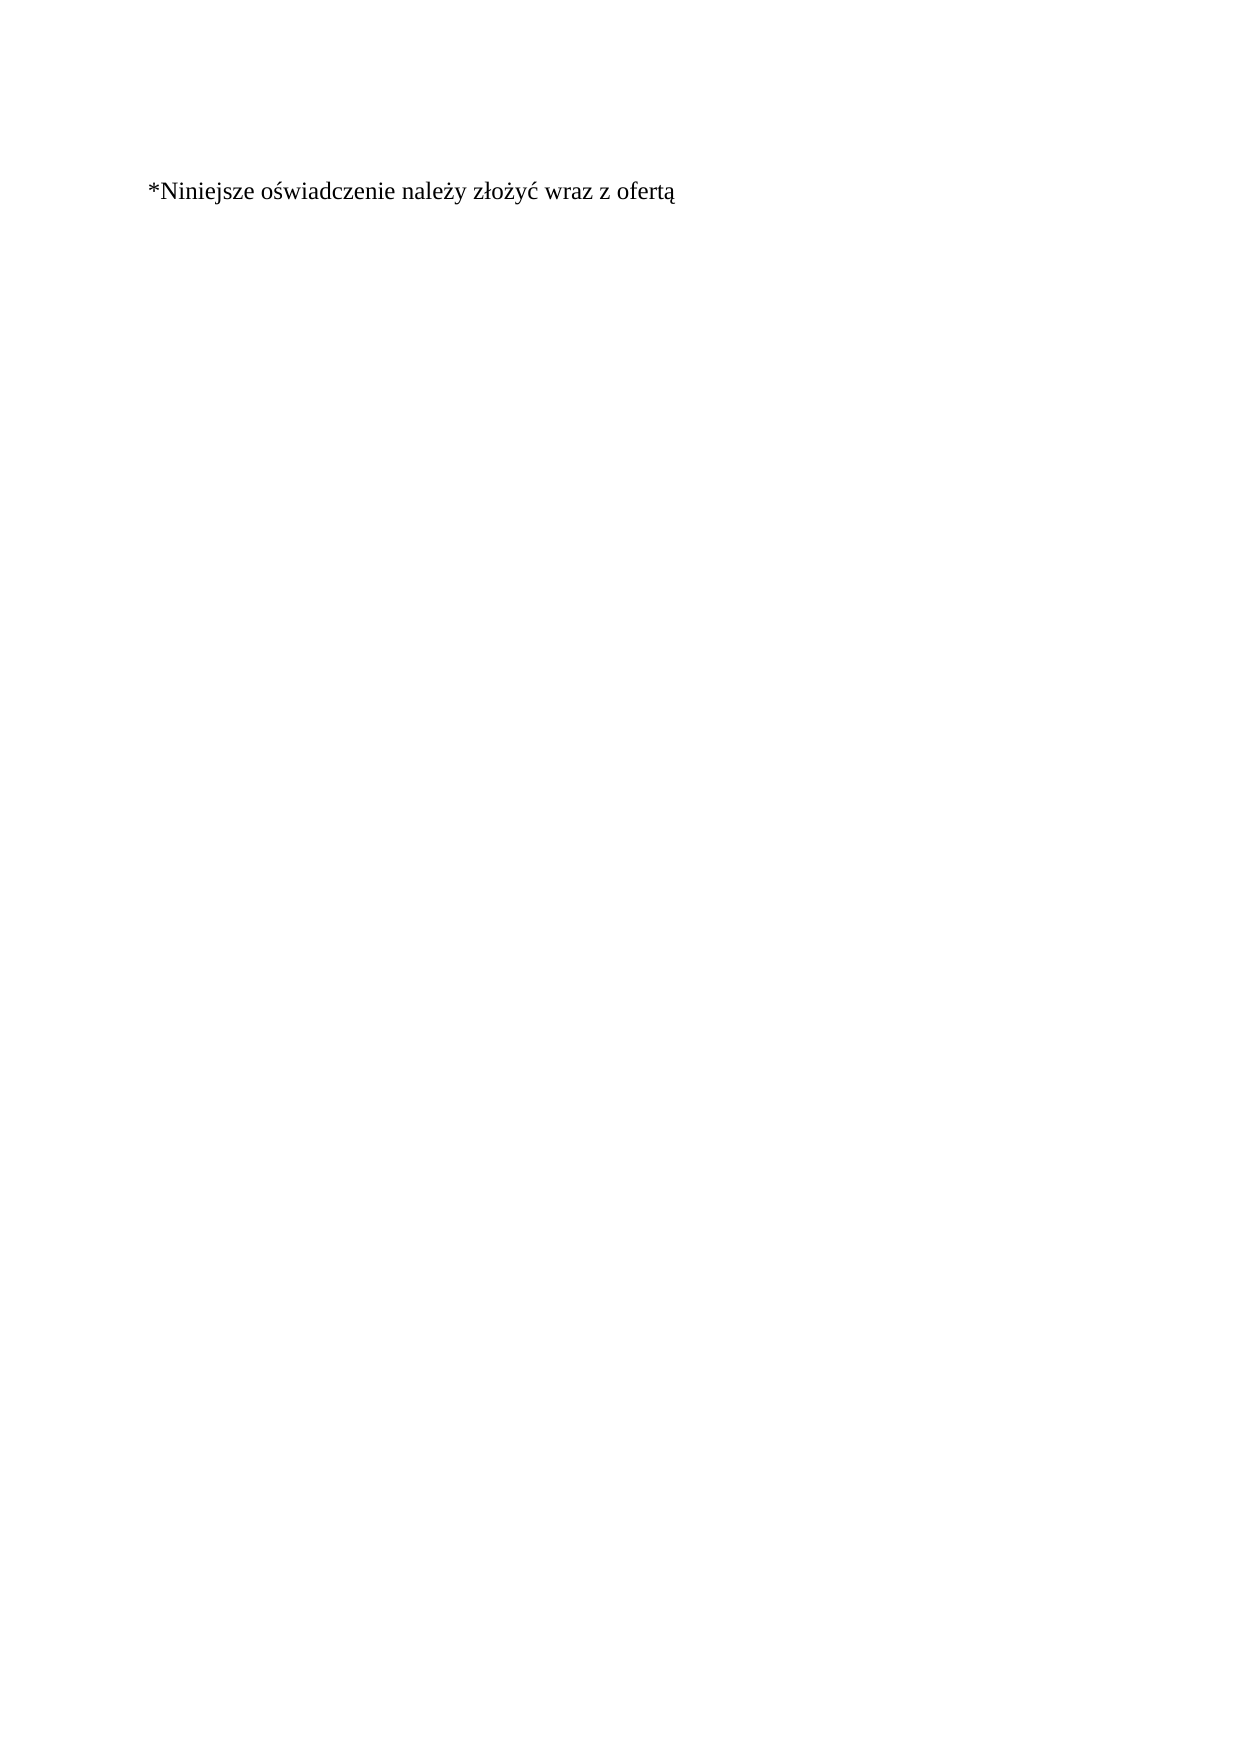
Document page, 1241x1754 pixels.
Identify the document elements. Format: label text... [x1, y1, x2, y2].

text *Niniejsze oświadczenie należy złożyć wraz z ofertą [148, 176, 1093, 205]
